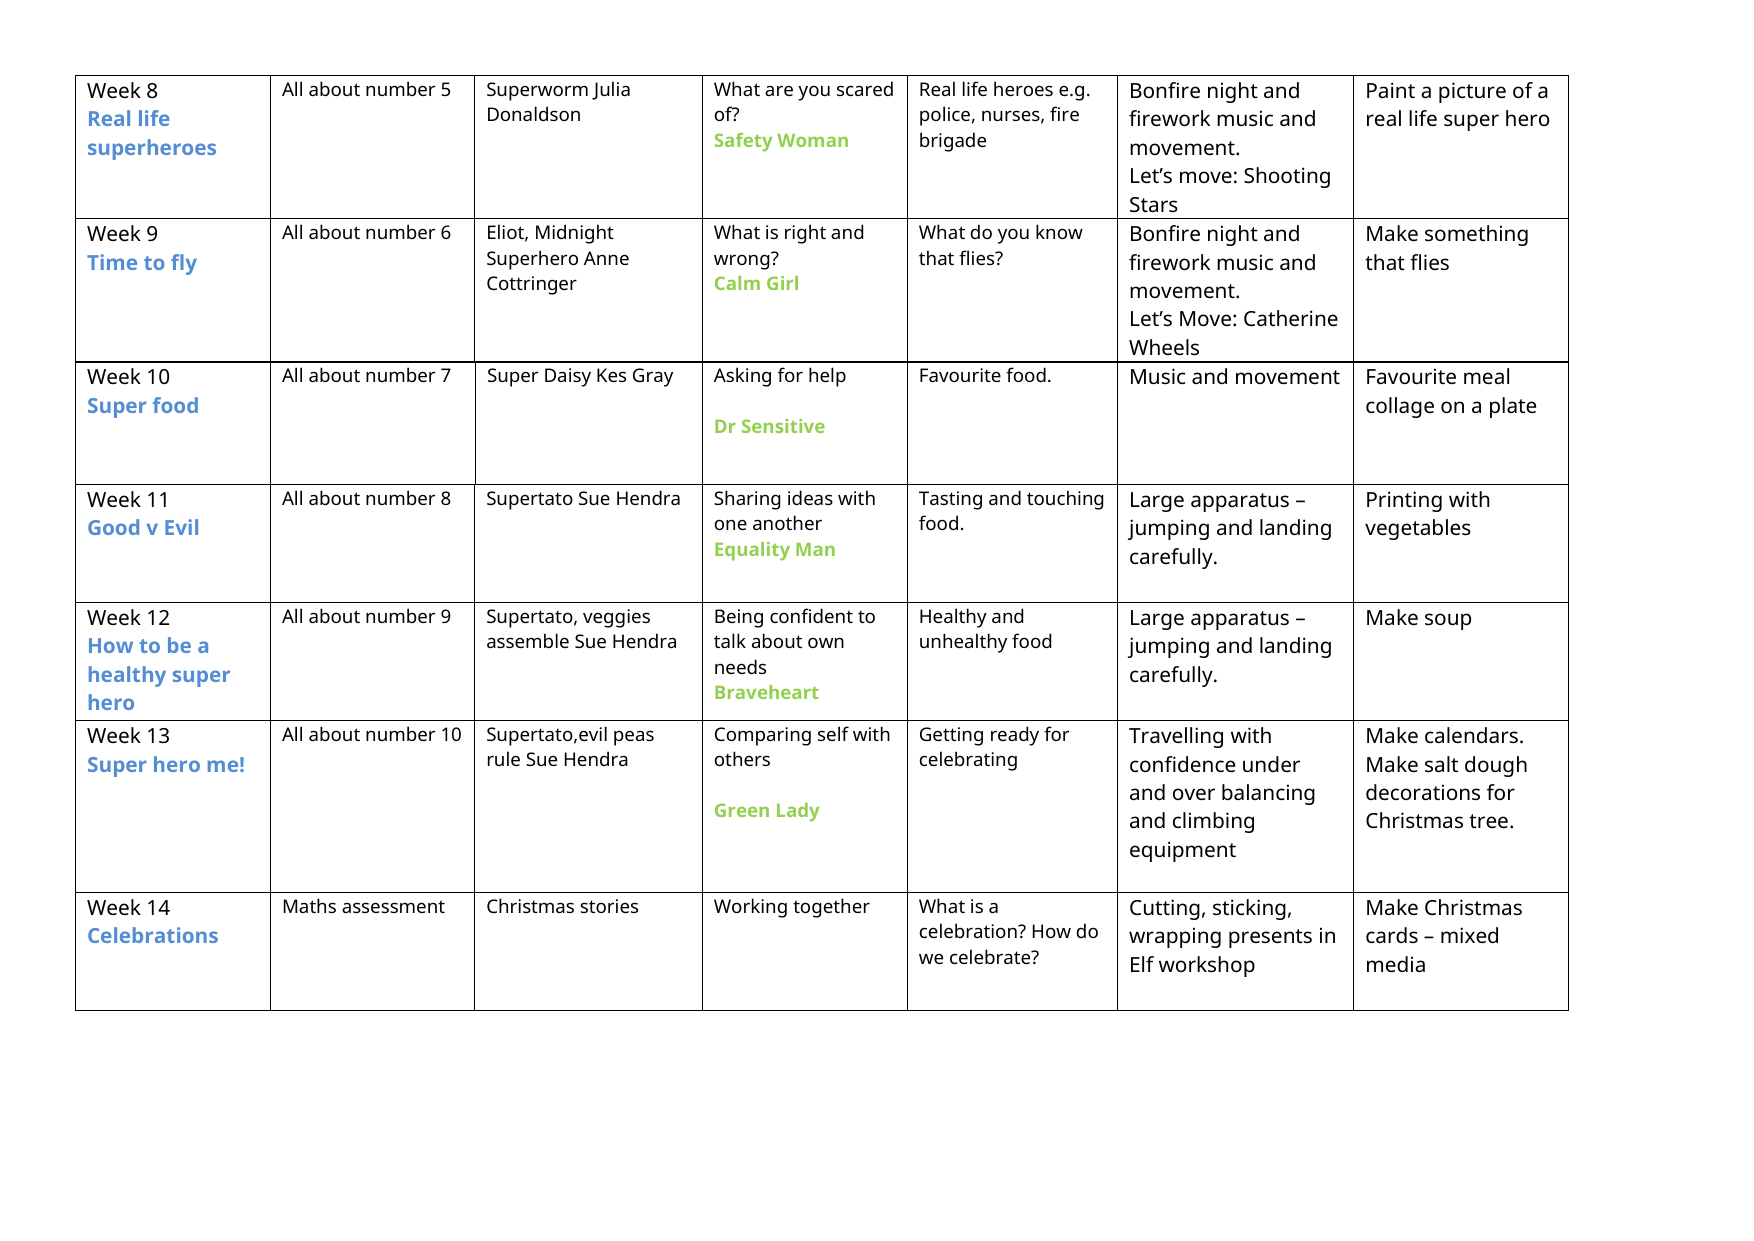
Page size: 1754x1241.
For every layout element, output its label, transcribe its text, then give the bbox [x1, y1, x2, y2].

table_cell Tasting and touching food. [908, 485, 1117, 602]
table_cell Maths assessment [271, 893, 474, 1010]
table_cell Cutting, sticking, wrapping presents in Elf workshop [1118, 893, 1353, 1010]
table_cell Comparing self with others Green Lady [703, 721, 907, 892]
table_cell Christmas stories [475, 893, 702, 1010]
table_cell Large apparatus – jumping and landing carefully. [1118, 603, 1353, 720]
table_cell Week 11 Good v Evil [76, 485, 270, 602]
table_cell Healthy and unhealthy food [908, 603, 1117, 720]
table_cell Real life heroes e.g. police, nurses, fire brigade [908, 76, 1117, 218]
table_cell Make calendars. Make salt dough decorations for Christmas tree. [1354, 721, 1568, 892]
table_cell Printing with vegetables [1354, 485, 1568, 602]
table_cell Supertato Sue Hendra [475, 485, 702, 602]
table_cell All about number 7 [271, 363, 475, 484]
table_cell What are you scared of? Safety Woman [703, 76, 907, 218]
table_cell Make something that flies [1354, 219, 1568, 361]
table_cell Super Daisy Kes Gray [476, 363, 702, 484]
table_cell All about number 6 [271, 219, 474, 361]
table_cell Week 13 Super hero me! [76, 721, 270, 892]
table_cell Supertato,evil peas rule Sue Hendra [475, 721, 702, 892]
table_cell What is a celebration? How do we celebrate? [908, 893, 1117, 1010]
table_cell Week 12 How to be a healthy super hero [76, 603, 270, 720]
table_cell Favourite meal collage on a plate [1354, 363, 1568, 484]
table_cell All about number 10 [271, 721, 474, 892]
table_cell All about number 8 [271, 485, 474, 602]
table_cell Make soup [1354, 603, 1568, 720]
table_cell All about number 9 [271, 603, 474, 720]
table_cell Favourite food. [908, 363, 1117, 484]
table_cell Getting ready for celebrating [908, 721, 1117, 892]
table_cell What do you know that flies? [908, 219, 1117, 361]
table_cell Bonfire night and firework music and movement. Let’s Move: Catherine Wheels [1118, 219, 1353, 361]
table_cell Bonfire night and firework music and movement. Let’s move: Shooting Stars [1118, 76, 1353, 218]
table_cell Being confident to talk about own needs Braveheart [703, 603, 907, 720]
table_cell Paint a picture of a real life super hero [1354, 76, 1568, 218]
table_cell Asking for help Dr Sensitive [703, 363, 907, 484]
table_cell Make Christmas cards – mixed media [1354, 893, 1568, 1010]
table_cell Week 14 Celebrations [76, 893, 270, 1010]
table_cell Week 9 Time to fly [76, 219, 270, 361]
table_cell Travelling with confidence under and over balancing and climbing equipment [1118, 721, 1353, 892]
table_cell What is right and wrong? Calm Girl [703, 219, 907, 361]
table_cell Supertato, veggies assemble Sue Hendra [475, 603, 702, 720]
table_cell Sharing ideas with one another Equality Man [703, 485, 907, 602]
table_cell Week 8 Real life superheroes [76, 76, 270, 218]
table_cell Superworm Julia Donaldson [475, 76, 702, 218]
table_cell Week 10 Super food [76, 363, 270, 484]
table_cell Music and movement [1118, 363, 1353, 484]
table_cell Working together [703, 893, 907, 1010]
table_cell Eliot, Midnight Superhero Anne Cottringer [475, 219, 702, 361]
table_cell All about number 5 [271, 76, 474, 218]
table_cell Large apparatus – jumping and landing carefully. [1118, 485, 1353, 602]
